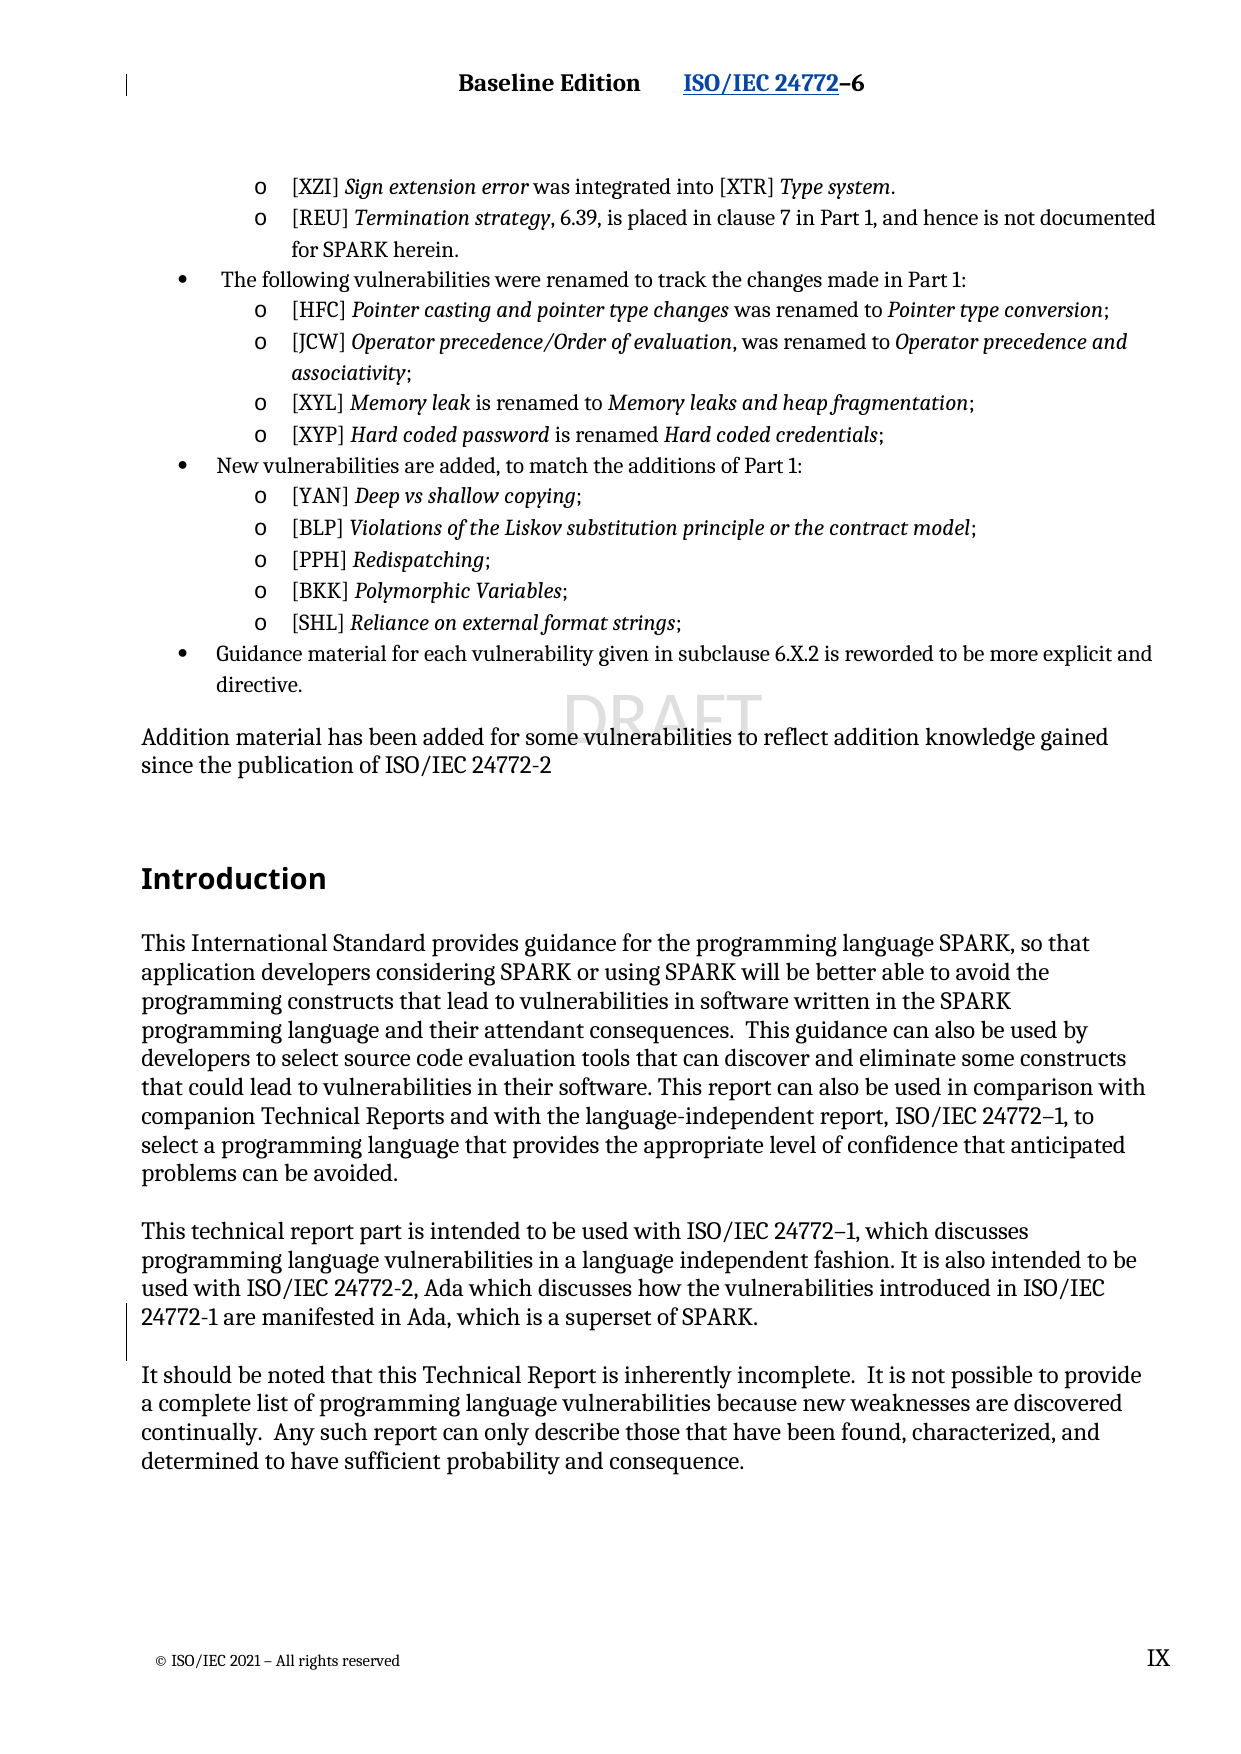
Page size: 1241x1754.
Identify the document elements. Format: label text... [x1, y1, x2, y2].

list [JCW] Operator precedence/Order of evaluation, was renamed to Operator precedence and associativity; [253, 328, 1182, 386]
list [XYL] Memory leak is renamed to Memory leaks and heap fragmentation; [253, 390, 1182, 417]
list [XZI] Sign extension error was integrated into [XTR] Type system. [253, 173, 1182, 201]
list [PPH] Redispatching; [253, 546, 1182, 574]
text It should be noted that this Technical Report is inherently incomplete. It is not possible to provide a complete list of programming language vulnerabilities because new weaknesses are discovered continually. Any such report can only describe those that have been found, characterized, and determined to have sufficient probability and consequence. [141, 1361, 1154, 1476]
list [HFC] Pointer casting and pointer type changes was renamed to Pointer type conversion; [253, 297, 1182, 324]
list Guidance material for each vulnerability given in subclause 6.X.2 is reworded to be more explicit and directive. [178, 641, 1182, 698]
subtitle Introduction [141, 859, 1182, 898]
text This technical report part is intended to be used with ISO/IEC 24772–1, which discusses programming language vulnerabilities in a language independent fashion. It is also intended to be used with ISO/IEC 24772-2, Ada which discusses how the vulnerabilities introduced in ISO/IEC 24772-1 are manifested in Ada, which is a superset of SPARK. [141, 1217, 1154, 1332]
list New vulnerabilities are added, to match the additions of Part 1: [178, 453, 1182, 479]
text This International Standard provides guidance for the programming language SPARK, so that application developers considering SPARK or using SPARK will be better able to avoid the programming constructs that lead to vulnerabilities in software written in the SPARK programming language and their attendant consequences. This guidance can also be used by developers to select source code evaluation tools that can discover and eliminate some constructs that could lead to vulnerabilities in their software. This report can also be used in comparison with companion Technical Reports and with the language-independent report, ISO/IEC 24772–1, to select a programming language that provides the appropriate level of confidence that anticipated problems can be avoided. [141, 929, 1154, 1188]
list [SHL] Reliance on external format strings; [253, 609, 1182, 637]
list [BKK] Polymorphic Variables; [253, 578, 1182, 606]
text Addition material has been added for some vulnerabilities to reflect addition knowledge gained since the publication of ISO/IEC 24772-2 [141, 722, 1154, 780]
list [XYP] Hard coded password is renamed Hard coded credentials; [253, 422, 1182, 449]
list [BLP] Violations of the Liskov substitution principle or the contract model; [253, 515, 1182, 542]
list [YAN] Deep vs shallow copying; [253, 483, 1182, 511]
list The following vulnerabilities were renamed to track the changes made in Part 1: [178, 267, 1182, 293]
list [REU] Termination strategy, 6.39, is placed in clause 7 in Part 1, and hence is not documented for SPARK herein. [253, 205, 1182, 263]
